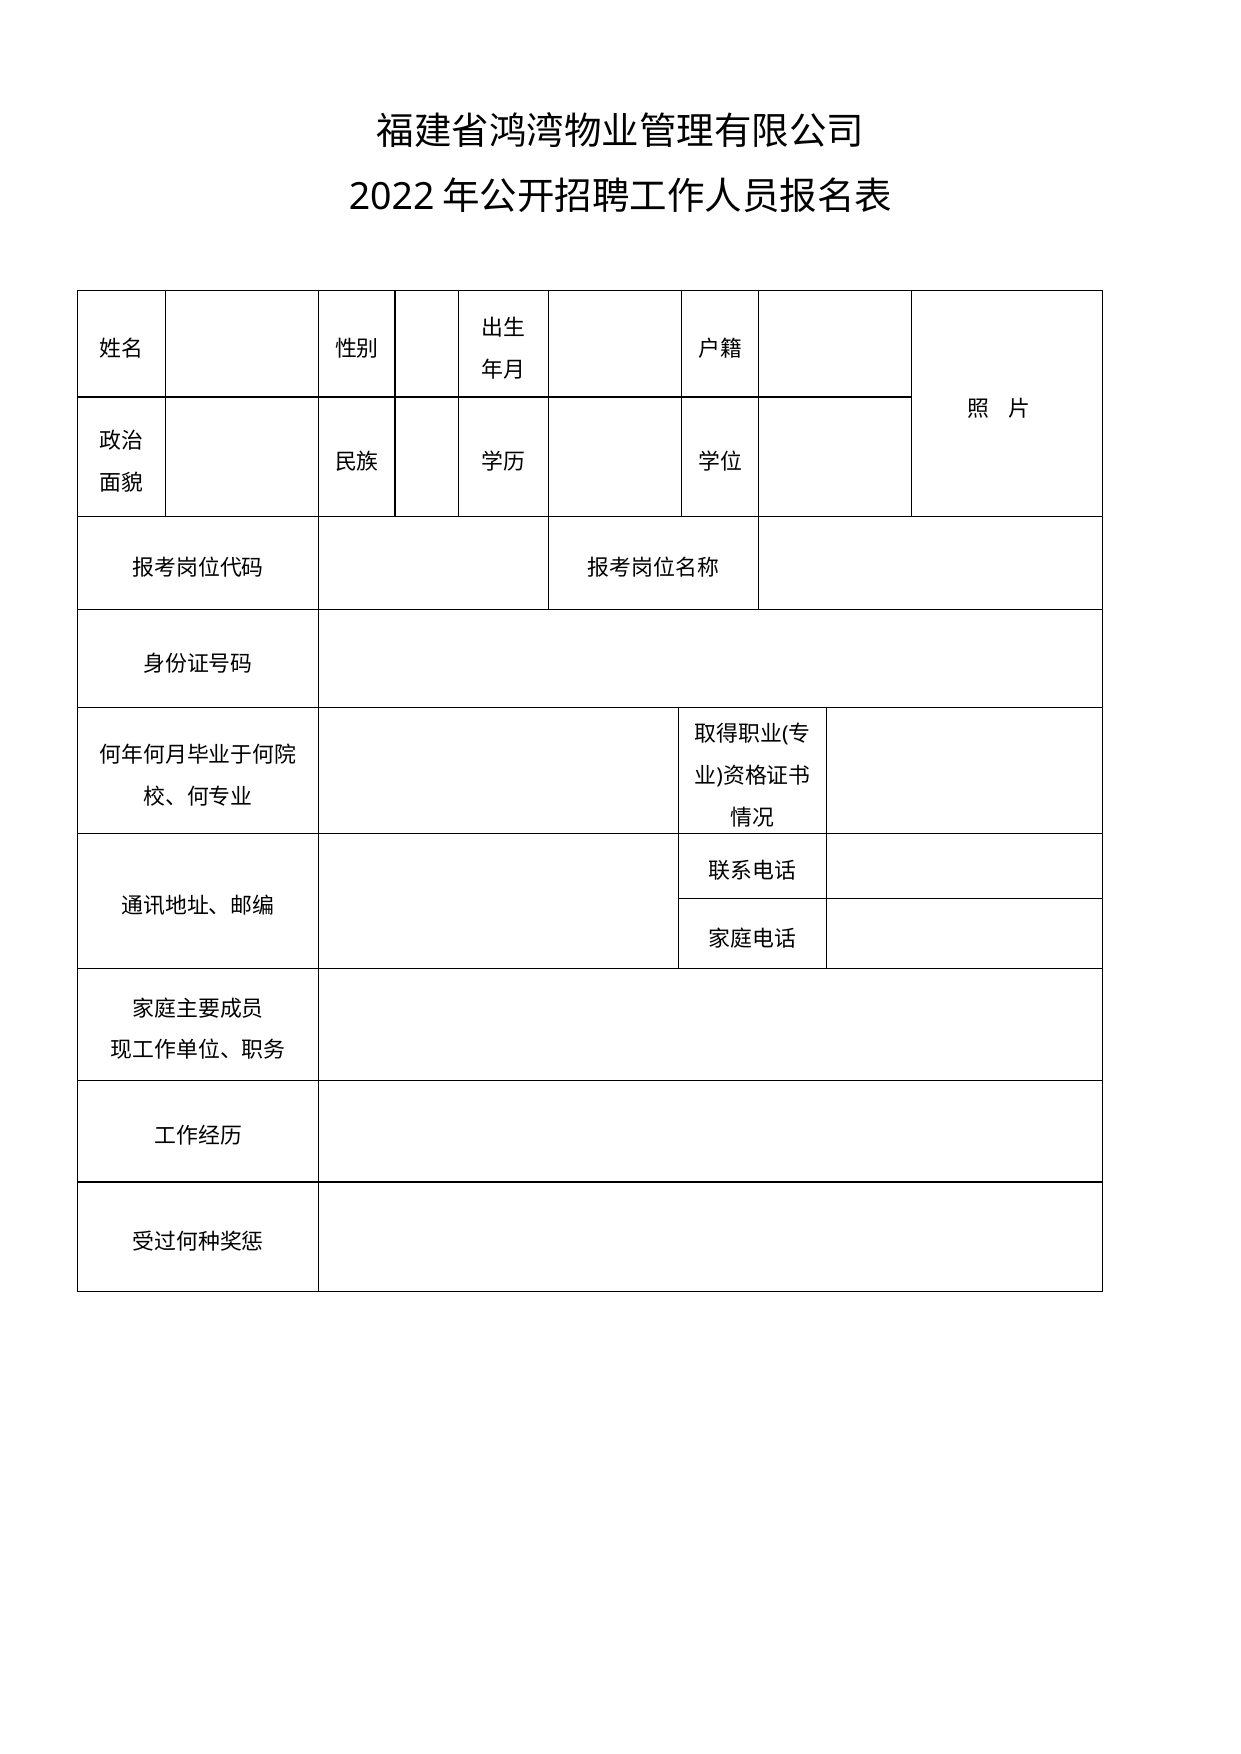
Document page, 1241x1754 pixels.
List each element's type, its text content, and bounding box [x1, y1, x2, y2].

text 2022年公开招聘工作人员报名表 [88, 160, 1152, 225]
table_cell [827, 708, 1102, 833]
table_cell [827, 834, 1102, 898]
table_cell 家庭主要成员 现工作单位、职务 [78, 969, 318, 1080]
table_cell [759, 398, 911, 516]
table_cell [319, 1081, 1102, 1181]
table_cell 民族 [319, 398, 394, 516]
table_header [549, 291, 681, 396]
table_cell [827, 899, 1102, 967]
table_cell 学位 [682, 398, 758, 516]
table_header [396, 291, 458, 396]
table_cell 报考岗位代码 [78, 517, 318, 609]
table_cell 受过何种奖惩 [78, 1183, 318, 1291]
table_header 照 片 [912, 291, 1102, 516]
table_cell [319, 969, 1102, 1080]
table_cell 通讯地址、邮编 [78, 834, 318, 967]
table_cell [319, 1183, 1102, 1291]
table_cell 政治 面貌 [78, 398, 165, 516]
table_cell 家庭电话 [679, 899, 826, 967]
table_cell [549, 398, 681, 516]
table_header [759, 291, 911, 396]
table_cell 工作经历 [78, 1081, 318, 1181]
table_header 户籍 [682, 291, 758, 396]
table_header 性别 [319, 291, 394, 396]
table_cell 联系电话 [679, 834, 826, 898]
table_cell [166, 398, 318, 516]
text 福建省鸿湾物业管理有限公司 [88, 95, 1152, 160]
table_cell [396, 398, 458, 516]
table_cell [319, 610, 1102, 707]
table_cell 报考岗位名称 [549, 517, 758, 609]
table_cell [319, 517, 548, 609]
table_cell [319, 834, 678, 967]
table_header 姓名 [78, 291, 165, 396]
table_header [166, 291, 318, 396]
table_cell 身份证号码 [78, 610, 318, 707]
table_cell [319, 708, 678, 833]
table_cell 取得职业(专业)资格证书情况 [679, 708, 826, 833]
table_cell 何年何月毕业于何院校、何专业 [78, 708, 318, 833]
table_header 出生 年月 [459, 291, 548, 396]
table_cell [759, 517, 1102, 609]
table_cell 学历 [459, 398, 548, 516]
